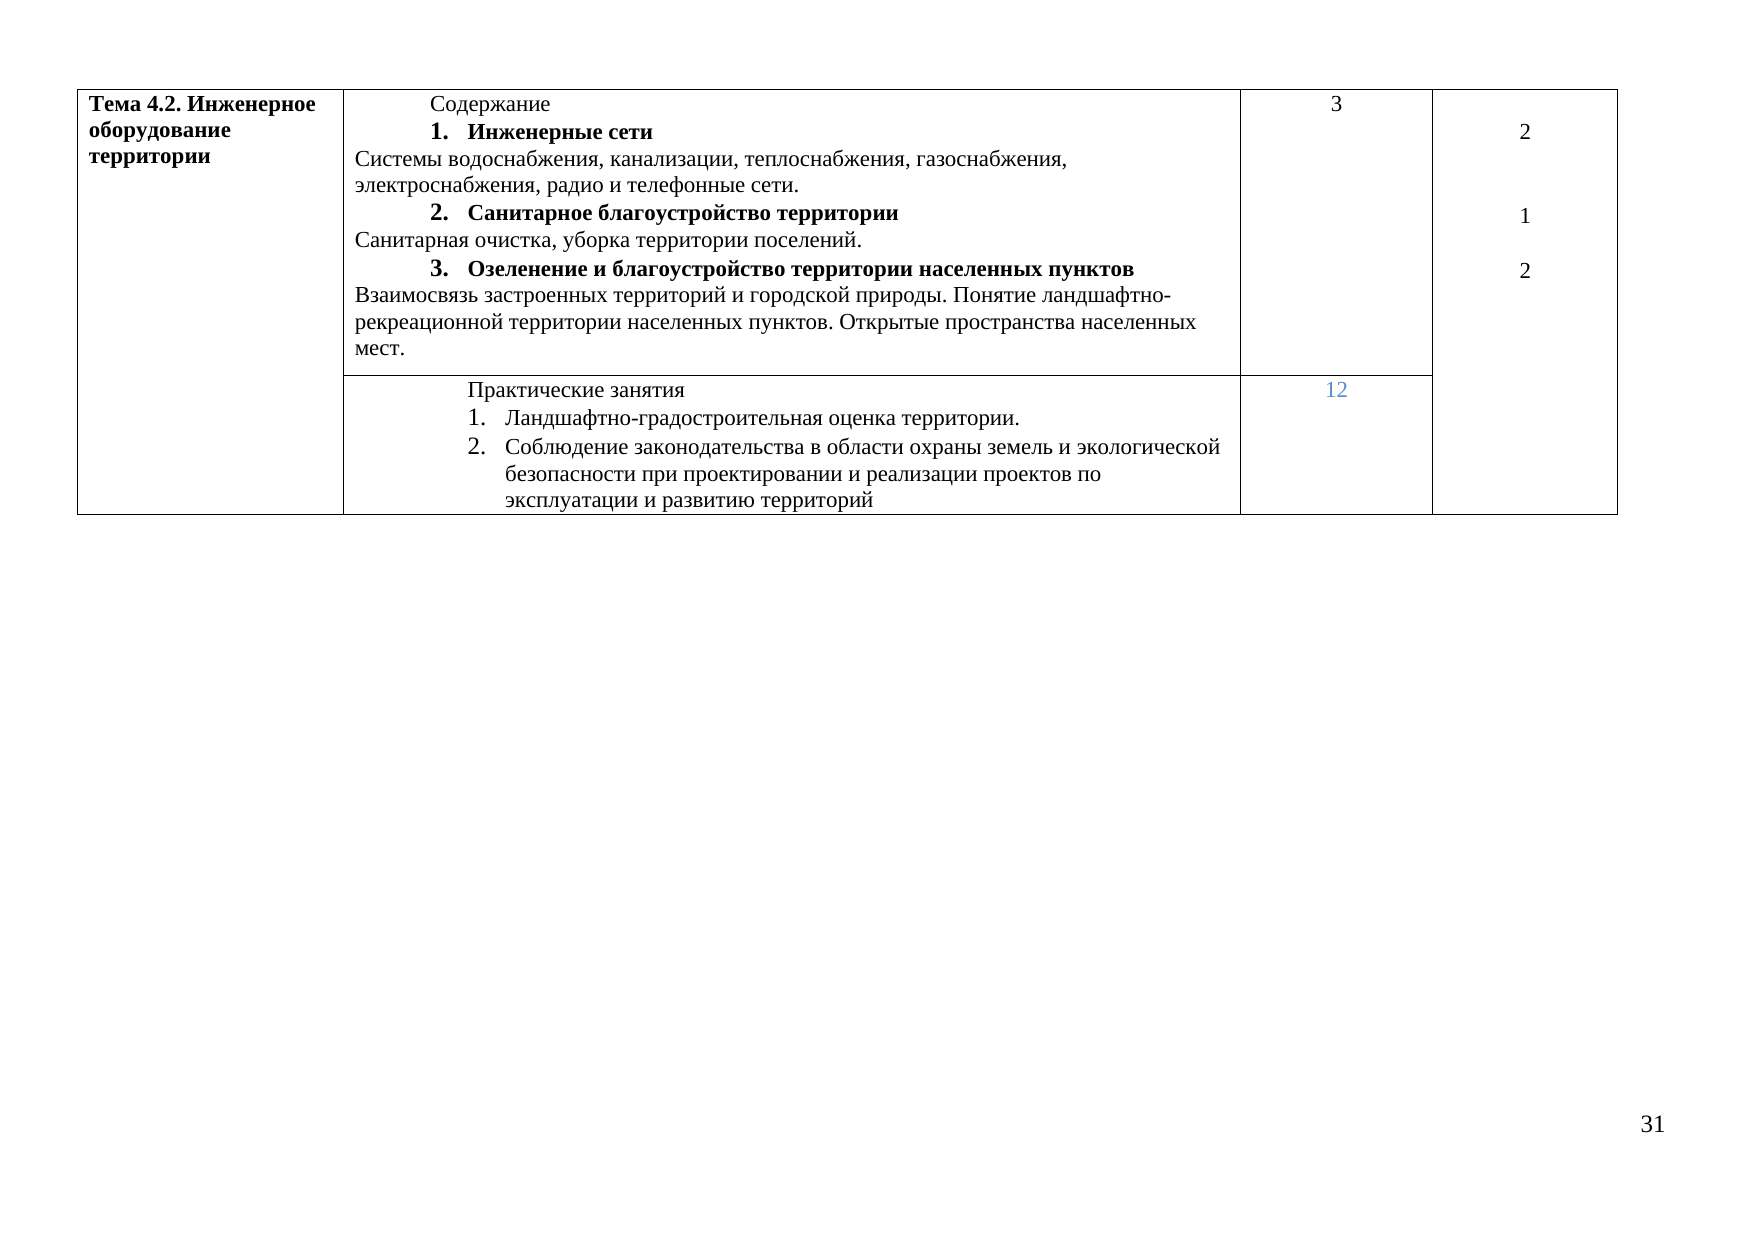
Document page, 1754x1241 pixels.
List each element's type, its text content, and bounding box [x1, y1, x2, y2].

table_cell Содержание Инженерные сети Системы водоснабжения, канализации, теплоснабжения, газоснабжения, электроснабжения, радио и телефонные сети. Санитарное благоустройство территории Санитарная очистка, уборка территории поселений. Озеленение и благоустройство территории населенных пунктов Взаимосвязь застроенных территорий и городской природы. Понятие ландшафтно-рекреационной территории населенных пунктов. Открытые пространства населенных мест. [344, 90, 1240, 375]
table_cell 3 [1241, 90, 1432, 375]
table_cell Практические занятия Ландшафтно-градостроительная оценка территории. Соблюдение законодательства в области охраны земель и экологической безопасности при проектировании и реализации проектов по эксплуатации и развитию территорий [344, 376, 1240, 514]
table_cell 12 [1241, 376, 1432, 514]
table_cell 2 1 2 [1433, 90, 1617, 514]
table_cell Тема 4.2. Инженерное оборудование территории [78, 90, 343, 514]
